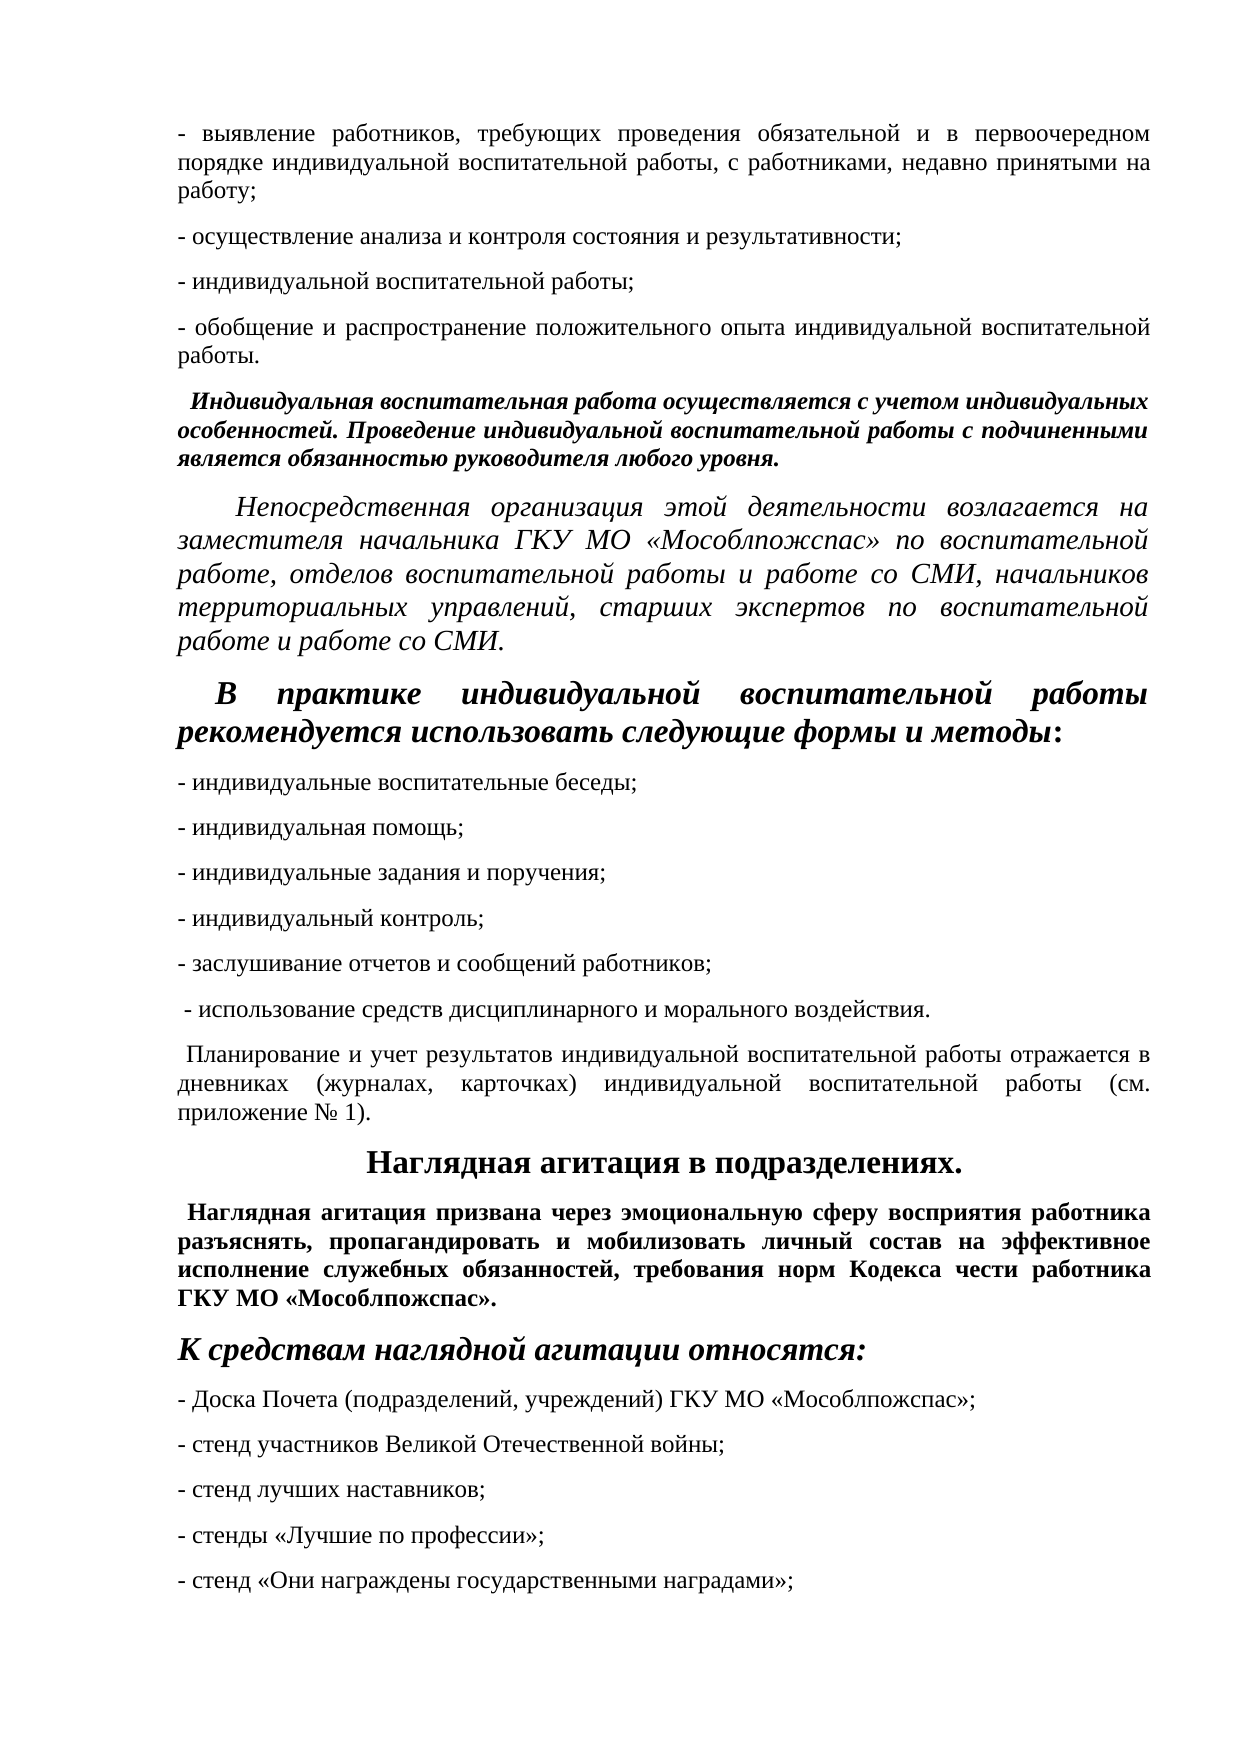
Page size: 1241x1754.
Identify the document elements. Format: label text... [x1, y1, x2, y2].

text - стенд лучших наставников; [177, 1474, 1152, 1503]
text - индивидуальные воспитательные беседы; [177, 767, 1152, 795]
text - индивидуальной воспитательной работы; [177, 266, 1152, 295]
text Наглядная агитация призвана через эмоциональную сферу восприятия работника разъяснять, пропагандировать и мобилизовать личный состав на эффективное исполнение служебных обязанностей, требования норм Кодекса чести работника ГКУ МО «Мособлпожспас». [177, 1197, 1152, 1312]
text - индивидуальный контроль; [177, 903, 1152, 932]
text - индивидуальная помощь; [177, 812, 1152, 841]
text К средствам наглядной агитации относятся: [177, 1329, 1152, 1367]
text Индивидуальная воспитательная работа осуществляется с учетом индивидуальных особенностей. Проведение индивидуальной воспитательной работы с подчиненными является обязанностью руководителя любого уровня. [177, 386, 1152, 472]
text - выявление работников, требующих проведения обязательной и в первоочередном порядке индивидуальной воспитательной работы, с работниками, недавно принятыми на работу; [177, 118, 1152, 204]
text - использование средств дисциплинарного и морального воздействия. [177, 994, 1152, 1022]
text - Доска Почета (подразделений, учреждений) ГКУ МО «Мособлпожспас»; [177, 1384, 1152, 1412]
text - стенд участников Великой Отечественной войны; [177, 1429, 1152, 1458]
text - обобщение и распространение положительного опыта индивидуальной воспитательной работы. [177, 312, 1152, 369]
text - стенд «Они награждены государственными наградами»; [177, 1565, 1152, 1594]
text - индивидуальные задания и поручения; [177, 857, 1152, 886]
text В практике индивидуальной воспитательной работы рекомендуется использовать следующие формы и методы: [177, 673, 1152, 750]
text - осуществление анализа и контроля состояния и результативности; [177, 221, 1152, 250]
text - заслушивание отчетов и сообщений работников; [177, 948, 1152, 977]
text - стенды «Лучшие по профессии»; [177, 1520, 1152, 1549]
text Непосредственная организация этой деятельности возлагается на заместителя начальника ГКУ МО «Мособлпожспас» по воспитательной работе, отделов воспитательной работы и работе со СМИ, начальников территориальных управлений, старших экспертов по воспитательной работе и работе со СМИ. [177, 489, 1152, 657]
text Наглядная агитация в подразделениях. [177, 1142, 1152, 1180]
text Планирование и учет результатов индивидуальной воспитательной работы отражается в дневниках (журналах, карточках) индивидуальной воспитательной работы (см. приложение № 1). [177, 1039, 1152, 1125]
